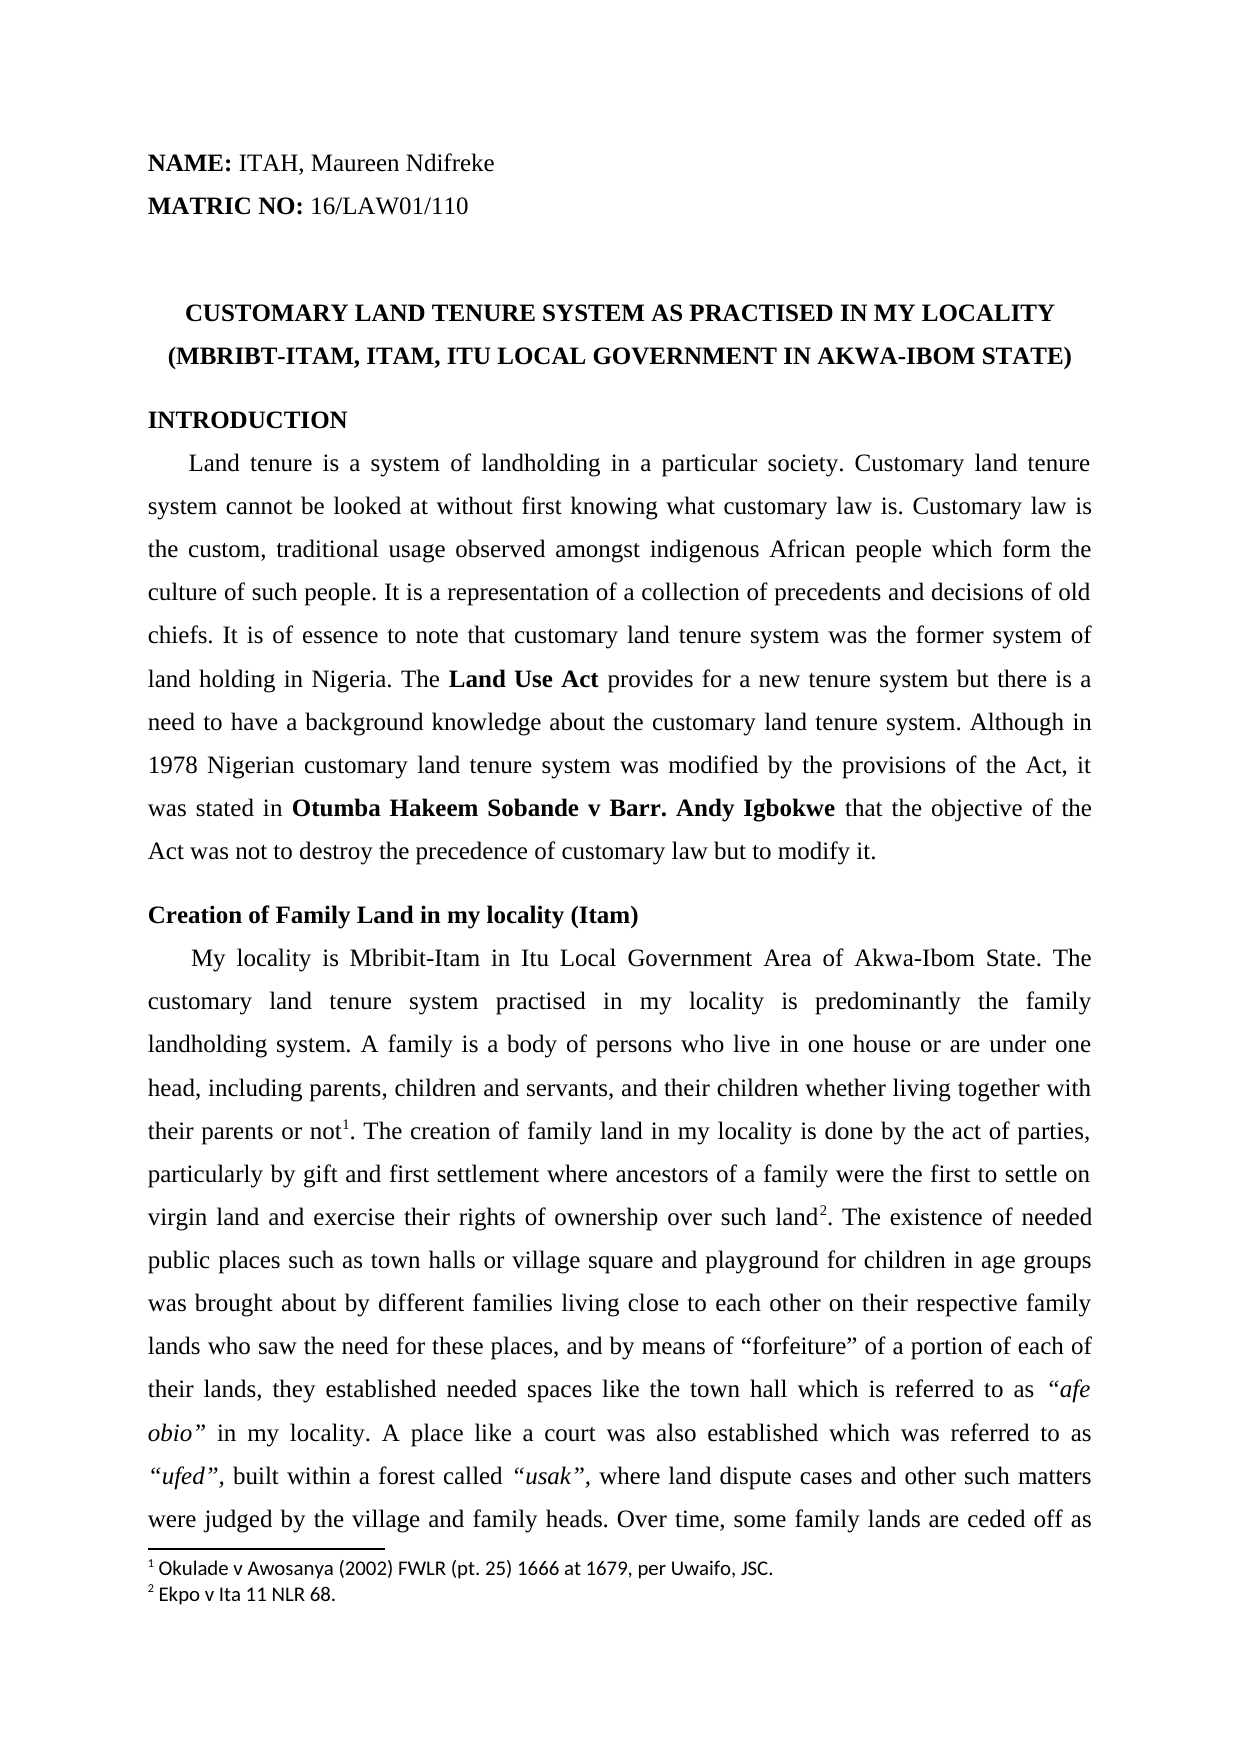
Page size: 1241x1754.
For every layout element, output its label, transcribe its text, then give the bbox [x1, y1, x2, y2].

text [148, 943, 1093, 1533]
text INTRODUCTION [148, 405, 1093, 434]
text NAME: ITAH, Maureen Ndifreke [148, 148, 1093, 176]
text Land tenure is a system of landholding in a particular society. Customary land tenure system cannot be looked at without first knowing what customary law is. Customary law is the custom, traditional usage observed amongst indigenous African people which form the culture of such people. It is a representation of a collection of precedents and decisions of old chiefs. It is of essence to note that customary land tenure system was the former system of land holding in Nigeria. The Land Use Act provides for a new tenure system but there is a need to have a background knowledge about the customary land tenure system. Although in 1978 Nigerian customary land tenure system was modified by the provisions of the Act, it was stated in Otumba Hakeem Sobande v Barr. Andy Igbokwe that the objective of the Act was not to destroy the precedence of customary law but to modify it. [148, 448, 1093, 865]
text Creation of Family Land in my locality (Itam) [148, 900, 1093, 929]
text CUSTOMARY LAND TENURE SYSTEM AS PRACTISED IN MY LOCALITY (MBRIBT-ITAM, ITAM, ITU LOCAL GOVERNMENT IN AKWA-IBOM STATE) [148, 298, 1093, 370]
text MATRIC NO: 16/LAW01/110 [148, 191, 1093, 219]
